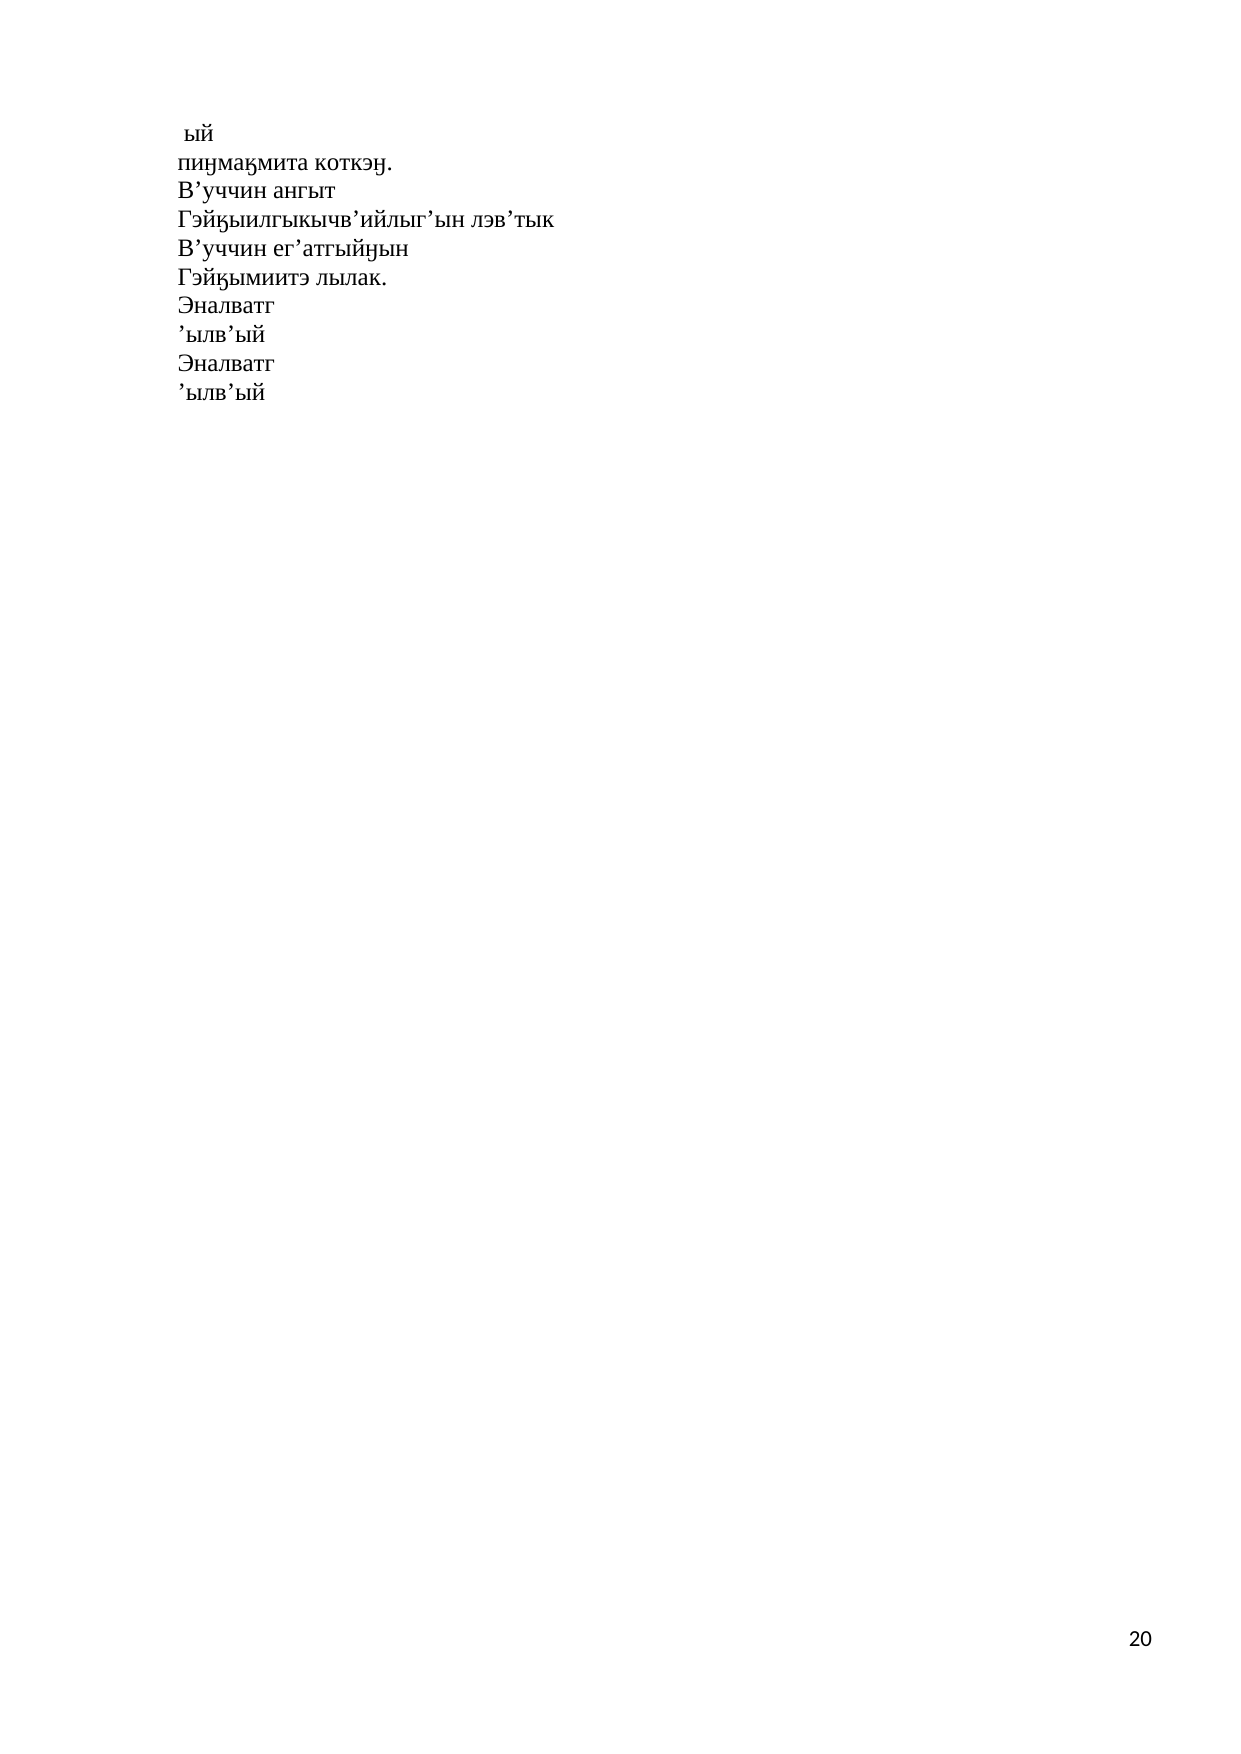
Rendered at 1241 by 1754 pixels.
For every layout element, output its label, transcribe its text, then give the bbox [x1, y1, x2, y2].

text ’ылв’ый [177, 319, 1152, 348]
text Эналватг [177, 291, 1152, 319]
text ’ылв’ый [177, 377, 1152, 406]
text Гэйӄымиитэ лылак. [177, 262, 1152, 291]
text пиӈмаӄмита коткэӈ. [177, 147, 1152, 176]
text В’уччин ег’атгыйӈын [177, 233, 1152, 262]
text Гэйӄыилгыкычв’ийлыг’ын лэв’тык [177, 204, 1152, 233]
text В’уччин ангыт [177, 176, 1152, 204]
text Эналватг [177, 348, 1152, 377]
text ый [177, 118, 1152, 147]
